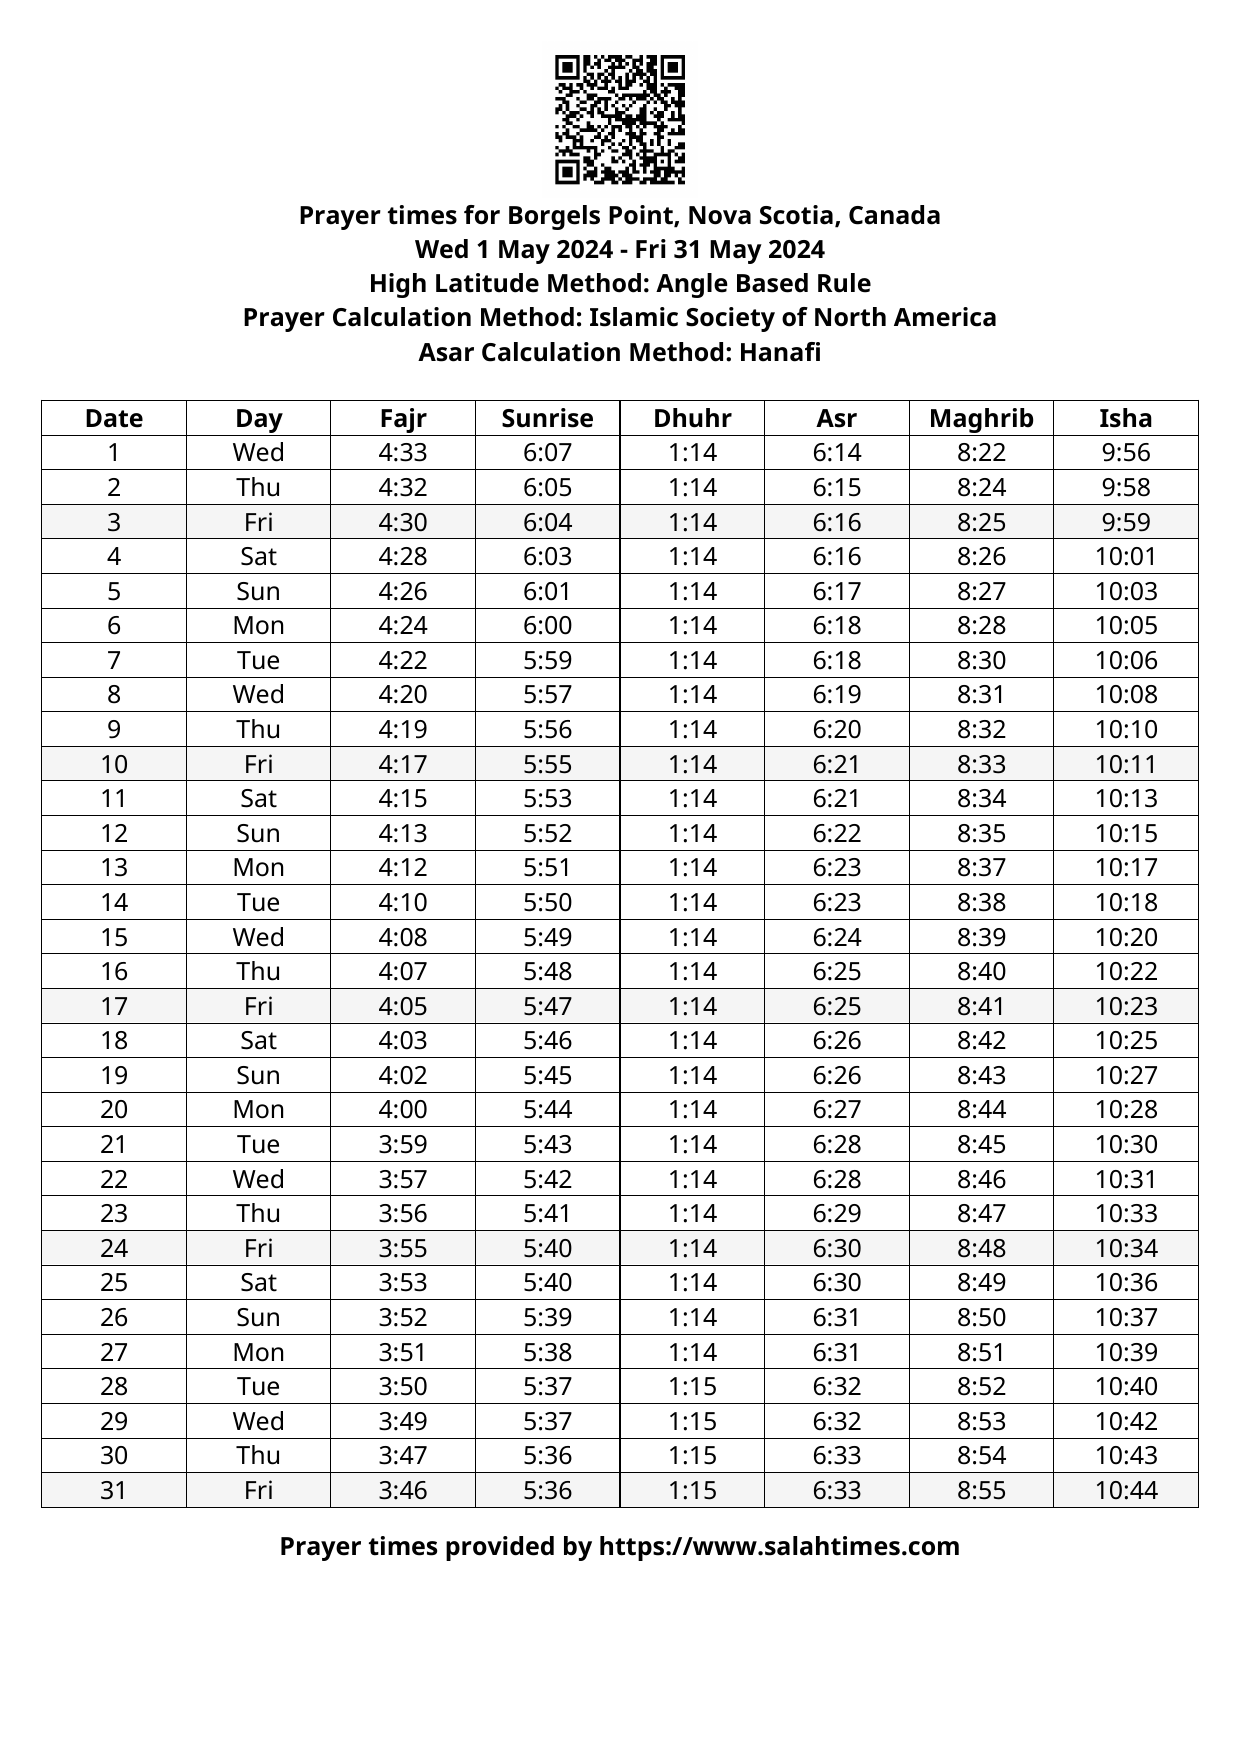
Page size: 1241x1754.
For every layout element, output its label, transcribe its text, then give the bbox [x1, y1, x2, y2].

table_cell 10:06 [1054, 643, 1198, 677]
table_cell 4:22 [331, 643, 475, 677]
table_cell 1:14 [621, 539, 764, 573]
table_cell 31 [42, 1473, 186, 1507]
table_cell Thu [187, 712, 330, 746]
table_cell Sat [187, 781, 330, 815]
table_cell 12 [42, 816, 186, 849]
table_cell 17 [42, 989, 186, 1022]
table_cell Thu [187, 954, 330, 988]
table_cell 5:45 [476, 1058, 619, 1092]
table_cell Sun [187, 1058, 330, 1092]
picture [542, 41, 699, 198]
table_cell 1:14 [621, 505, 764, 538]
table_cell 8:44 [910, 1093, 1053, 1126]
table_cell 10:10 [1054, 712, 1198, 746]
table_cell Fri [187, 747, 330, 780]
table_cell Sat [187, 1266, 330, 1299]
table_cell 8:35 [910, 816, 1053, 849]
table_cell 6 [42, 609, 186, 642]
table_cell 8:49 [910, 1266, 1053, 1299]
table_cell 6:27 [765, 1093, 909, 1126]
table_cell 4:28 [331, 539, 475, 573]
table_cell 5:59 [476, 643, 619, 677]
table_cell 1:14 [621, 609, 764, 642]
table_cell 5:36 [476, 1439, 619, 1472]
table_cell 6:26 [765, 1024, 909, 1057]
table_cell 8:50 [910, 1300, 1053, 1334]
table_cell 5:36 [476, 1473, 619, 1507]
table_cell 3 [42, 505, 186, 538]
table_cell 10:37 [1054, 1300, 1198, 1334]
table_cell 5:56 [476, 712, 619, 746]
table_cell 1:14 [621, 1024, 764, 1057]
table_cell 10:23 [1054, 989, 1198, 1022]
table_cell 6:20 [765, 712, 909, 746]
table_header Date [42, 401, 186, 434]
table_cell 4:30 [331, 505, 475, 538]
table_cell 4:13 [331, 816, 475, 849]
table_cell 1:14 [621, 1093, 764, 1126]
table_cell 10:01 [1054, 539, 1198, 573]
table_cell 5:55 [476, 747, 619, 780]
table_cell 1:14 [621, 712, 764, 746]
table_cell 1:14 [621, 1266, 764, 1299]
table_cell 23 [42, 1196, 186, 1230]
table_cell 6:21 [765, 781, 909, 815]
table_cell 10:03 [1054, 574, 1198, 607]
table_cell 6:23 [765, 885, 909, 919]
table_cell 3:49 [331, 1404, 475, 1437]
table_cell 1:14 [621, 1127, 764, 1161]
table_cell 10:44 [1054, 1473, 1198, 1507]
table_cell 1:14 [621, 816, 764, 849]
table_cell 4 [42, 539, 186, 573]
table_cell 10:15 [1054, 816, 1198, 849]
table_cell 6:31 [765, 1335, 909, 1368]
table_cell 10:18 [1054, 885, 1198, 919]
table_cell 5:48 [476, 954, 619, 988]
table_cell 6:18 [765, 643, 909, 677]
table_cell 6:28 [765, 1162, 909, 1195]
table_cell 10:30 [1054, 1127, 1198, 1161]
table_cell 3:51 [331, 1335, 475, 1368]
table_cell 1:14 [621, 1231, 764, 1264]
table_cell 8:52 [910, 1369, 1053, 1403]
text Prayer times for Borgels Point, Nova Scotia, Canada [42, 198, 1198, 232]
table_cell 5:40 [476, 1231, 619, 1264]
table_cell 1:15 [621, 1404, 764, 1437]
table_cell 10:31 [1054, 1162, 1198, 1195]
table_cell 6:01 [476, 574, 619, 607]
table_header Dhuhr [621, 401, 764, 434]
table_cell 10:05 [1054, 609, 1198, 642]
table_cell 8:24 [910, 470, 1053, 504]
table_cell 6:25 [765, 954, 909, 988]
table_cell Mon [187, 1335, 330, 1368]
table_cell 1:14 [621, 1300, 764, 1334]
table_cell 8:22 [910, 436, 1053, 469]
table_cell 5:39 [476, 1300, 619, 1334]
table_cell 19 [42, 1058, 186, 1092]
table_cell 5:40 [476, 1266, 619, 1299]
table_cell 5:43 [476, 1127, 619, 1161]
table_cell 2 [42, 470, 186, 504]
table_cell 10:27 [1054, 1058, 1198, 1092]
table_cell 4:33 [331, 436, 475, 469]
table_cell 3:46 [331, 1473, 475, 1507]
table_cell 10:42 [1054, 1404, 1198, 1437]
table_cell Mon [187, 851, 330, 884]
table_cell 4:08 [331, 920, 475, 953]
table_cell 3:55 [331, 1231, 475, 1264]
table_cell 6:25 [765, 989, 909, 1022]
table_header Maghrib [910, 401, 1053, 434]
table_cell Wed [187, 678, 330, 711]
table_cell 1:15 [621, 1369, 764, 1403]
table_cell 6:32 [765, 1404, 909, 1437]
table_cell 5:51 [476, 851, 619, 884]
table_cell 8:33 [910, 747, 1053, 780]
table_cell 6:07 [476, 436, 619, 469]
table_cell 10:22 [1054, 954, 1198, 988]
table_cell 10:33 [1054, 1196, 1198, 1230]
table_header Sunrise [476, 401, 619, 434]
table_cell 8:25 [910, 505, 1053, 538]
table_cell 8:46 [910, 1162, 1053, 1195]
table_cell 4:05 [331, 989, 475, 1022]
table_cell 4:17 [331, 747, 475, 780]
table_cell 28 [42, 1369, 186, 1403]
table_cell 8:41 [910, 989, 1053, 1022]
table_cell 8:53 [910, 1404, 1053, 1437]
table_cell 6:04 [476, 505, 619, 538]
table_cell 4:12 [331, 851, 475, 884]
table_cell 1:14 [621, 920, 764, 953]
table_cell Thu [187, 1439, 330, 1472]
table_cell Tue [187, 643, 330, 677]
table_cell 10:20 [1054, 920, 1198, 953]
table_cell Sun [187, 816, 330, 849]
table_cell 4:15 [331, 781, 475, 815]
table_cell 6:28 [765, 1127, 909, 1161]
table_cell 6:22 [765, 816, 909, 849]
table_cell 1:15 [621, 1439, 764, 1472]
table_cell 8:37 [910, 851, 1053, 884]
table_cell 6:23 [765, 851, 909, 884]
table_cell 6:30 [765, 1231, 909, 1264]
table_cell 10:39 [1054, 1335, 1198, 1368]
table_cell 8:31 [910, 678, 1053, 711]
table_cell 6:14 [765, 436, 909, 469]
table_cell 8:28 [910, 609, 1053, 642]
table_cell 5 [42, 574, 186, 607]
table_cell 8:38 [910, 885, 1053, 919]
table_cell 6:05 [476, 470, 619, 504]
table_cell 3:53 [331, 1266, 475, 1299]
table_cell 11 [42, 781, 186, 815]
table_cell Sat [187, 1024, 330, 1057]
table_cell 1:14 [621, 989, 764, 1022]
table_cell 4:07 [331, 954, 475, 988]
table_cell 1:14 [621, 954, 764, 988]
table_cell 5:44 [476, 1093, 619, 1126]
table_cell 8:43 [910, 1058, 1053, 1092]
table_cell 10:17 [1054, 851, 1198, 884]
table_cell Sun [187, 1300, 330, 1334]
table_cell 8:40 [910, 954, 1053, 988]
table_cell 8:42 [910, 1024, 1053, 1057]
table_cell 6:33 [765, 1439, 909, 1472]
table_cell 3:52 [331, 1300, 475, 1334]
table_cell 6:29 [765, 1196, 909, 1230]
table_cell 4:20 [331, 678, 475, 711]
table_cell 6:21 [765, 747, 909, 780]
table_cell Tue [187, 885, 330, 919]
table_cell Fri [187, 1473, 330, 1507]
table_cell 10:11 [1054, 747, 1198, 780]
table_cell 9:59 [1054, 505, 1198, 538]
table_cell 5:37 [476, 1404, 619, 1437]
table_cell 18 [42, 1024, 186, 1057]
table_cell 25 [42, 1266, 186, 1299]
table_cell 15 [42, 920, 186, 953]
table_cell 10:13 [1054, 781, 1198, 815]
table_cell 1:14 [621, 436, 764, 469]
table_cell 8:45 [910, 1127, 1053, 1161]
table_cell 8:27 [910, 574, 1053, 607]
table_cell 10:08 [1054, 678, 1198, 711]
table_cell 1:14 [621, 1162, 764, 1195]
table_header Asr [765, 401, 909, 434]
table_cell 24 [42, 1231, 186, 1264]
table_cell 10:28 [1054, 1093, 1198, 1126]
text Prayer times provided by https://www.salahtimes.com [42, 1528, 1198, 1563]
table_cell 10 [42, 747, 186, 780]
table_cell 6:33 [765, 1473, 909, 1507]
table_cell 16 [42, 954, 186, 988]
text Wed 1 May 2024 - Fri 31 May 2024 [42, 232, 1198, 266]
table_cell 5:42 [476, 1162, 619, 1195]
table_cell 1:15 [621, 1473, 764, 1507]
table_cell 13 [42, 851, 186, 884]
table_cell Sat [187, 539, 330, 573]
table_cell Mon [187, 1093, 330, 1126]
table_cell Thu [187, 1196, 330, 1230]
table_cell Fri [187, 989, 330, 1022]
table_cell 8 [42, 678, 186, 711]
table_cell 30 [42, 1439, 186, 1472]
table_cell 8:48 [910, 1231, 1053, 1264]
table_cell 5:52 [476, 816, 619, 849]
table_cell Sun [187, 574, 330, 607]
table_cell Wed [187, 1162, 330, 1195]
table_cell 4:02 [331, 1058, 475, 1092]
table_cell 3:59 [331, 1127, 475, 1161]
table_cell 4:19 [331, 712, 475, 746]
table_cell 7 [42, 643, 186, 677]
table_cell 1:14 [621, 885, 764, 919]
table_cell 4:00 [331, 1093, 475, 1126]
table_cell Wed [187, 1404, 330, 1437]
table_cell 1:14 [621, 574, 764, 607]
table_cell 4:10 [331, 885, 475, 919]
table_cell 8:54 [910, 1439, 1053, 1472]
table_cell 10:34 [1054, 1231, 1198, 1264]
table_cell 4:03 [331, 1024, 475, 1057]
table_cell 6:26 [765, 1058, 909, 1092]
table_cell 5:41 [476, 1196, 619, 1230]
table_cell 3:50 [331, 1369, 475, 1403]
table_cell 20 [42, 1093, 186, 1126]
table_cell 6:00 [476, 609, 619, 642]
table_cell Wed [187, 436, 330, 469]
text Asar Calculation Method: Hanafi [42, 334, 1198, 368]
table_cell 5:57 [476, 678, 619, 711]
table_cell 6:24 [765, 920, 909, 953]
table_cell 26 [42, 1300, 186, 1334]
table_cell Tue [187, 1127, 330, 1161]
table_cell 5:46 [476, 1024, 619, 1057]
table_cell 5:38 [476, 1335, 619, 1368]
table_cell 8:32 [910, 712, 1053, 746]
table_cell Fri [187, 1231, 330, 1264]
table_cell 1:14 [621, 1196, 764, 1230]
table_cell 6:32 [765, 1369, 909, 1403]
table_cell Fri [187, 505, 330, 538]
table_cell 1:14 [621, 851, 764, 884]
table_cell 8:39 [910, 920, 1053, 953]
table_cell 22 [42, 1162, 186, 1195]
table_cell 8:47 [910, 1196, 1053, 1230]
table_cell 3:57 [331, 1162, 475, 1195]
table_cell 6:31 [765, 1300, 909, 1334]
table_cell 1:14 [621, 747, 764, 780]
table_cell 8:30 [910, 643, 1053, 677]
table_cell 1:14 [621, 678, 764, 711]
table_cell 1:14 [621, 781, 764, 815]
table_cell 29 [42, 1404, 186, 1437]
table_cell 10:43 [1054, 1439, 1198, 1472]
table_cell 1 [42, 436, 186, 469]
table_cell 10:40 [1054, 1369, 1198, 1403]
table_cell 9:58 [1054, 470, 1198, 504]
text High Latitude Method: Angle Based Rule [42, 266, 1198, 300]
table_cell 5:50 [476, 885, 619, 919]
table_cell 1:14 [621, 470, 764, 504]
table_cell 3:47 [331, 1439, 475, 1472]
table_cell 14 [42, 885, 186, 919]
table_cell 21 [42, 1127, 186, 1161]
table_header Isha [1054, 401, 1198, 434]
table_cell 9:56 [1054, 436, 1198, 469]
table_cell 6:16 [765, 539, 909, 573]
table_cell 4:26 [331, 574, 475, 607]
table_cell 6:30 [765, 1266, 909, 1299]
table_header Fajr [331, 401, 475, 434]
table_cell 1:14 [621, 1058, 764, 1092]
table_cell Thu [187, 470, 330, 504]
table_cell 6:03 [476, 539, 619, 573]
table_cell 9 [42, 712, 186, 746]
table_cell 8:26 [910, 539, 1053, 573]
table_cell 8:55 [910, 1473, 1053, 1507]
table_cell 10:25 [1054, 1024, 1198, 1057]
table_cell Wed [187, 920, 330, 953]
table_cell 27 [42, 1335, 186, 1368]
table_cell 5:37 [476, 1369, 619, 1403]
table_cell 1:14 [621, 1335, 764, 1368]
table_cell 10:36 [1054, 1266, 1198, 1299]
table_cell 5:53 [476, 781, 619, 815]
table_cell 4:32 [331, 470, 475, 504]
table_header Day [187, 401, 330, 434]
table_cell 5:47 [476, 989, 619, 1022]
table_cell Mon [187, 609, 330, 642]
table_cell 6:16 [765, 505, 909, 538]
table_cell 6:15 [765, 470, 909, 504]
table_cell 4:24 [331, 609, 475, 642]
table_cell 3:56 [331, 1196, 475, 1230]
table_cell 8:34 [910, 781, 1053, 815]
table_cell 5:49 [476, 920, 619, 953]
table_cell 1:14 [621, 643, 764, 677]
text Prayer Calculation Method: Islamic Society of North America [42, 300, 1198, 334]
table_cell 8:51 [910, 1335, 1053, 1368]
table_cell Tue [187, 1369, 330, 1403]
table_cell 6:17 [765, 574, 909, 607]
table_cell 6:18 [765, 609, 909, 642]
table_cell 6:19 [765, 678, 909, 711]
